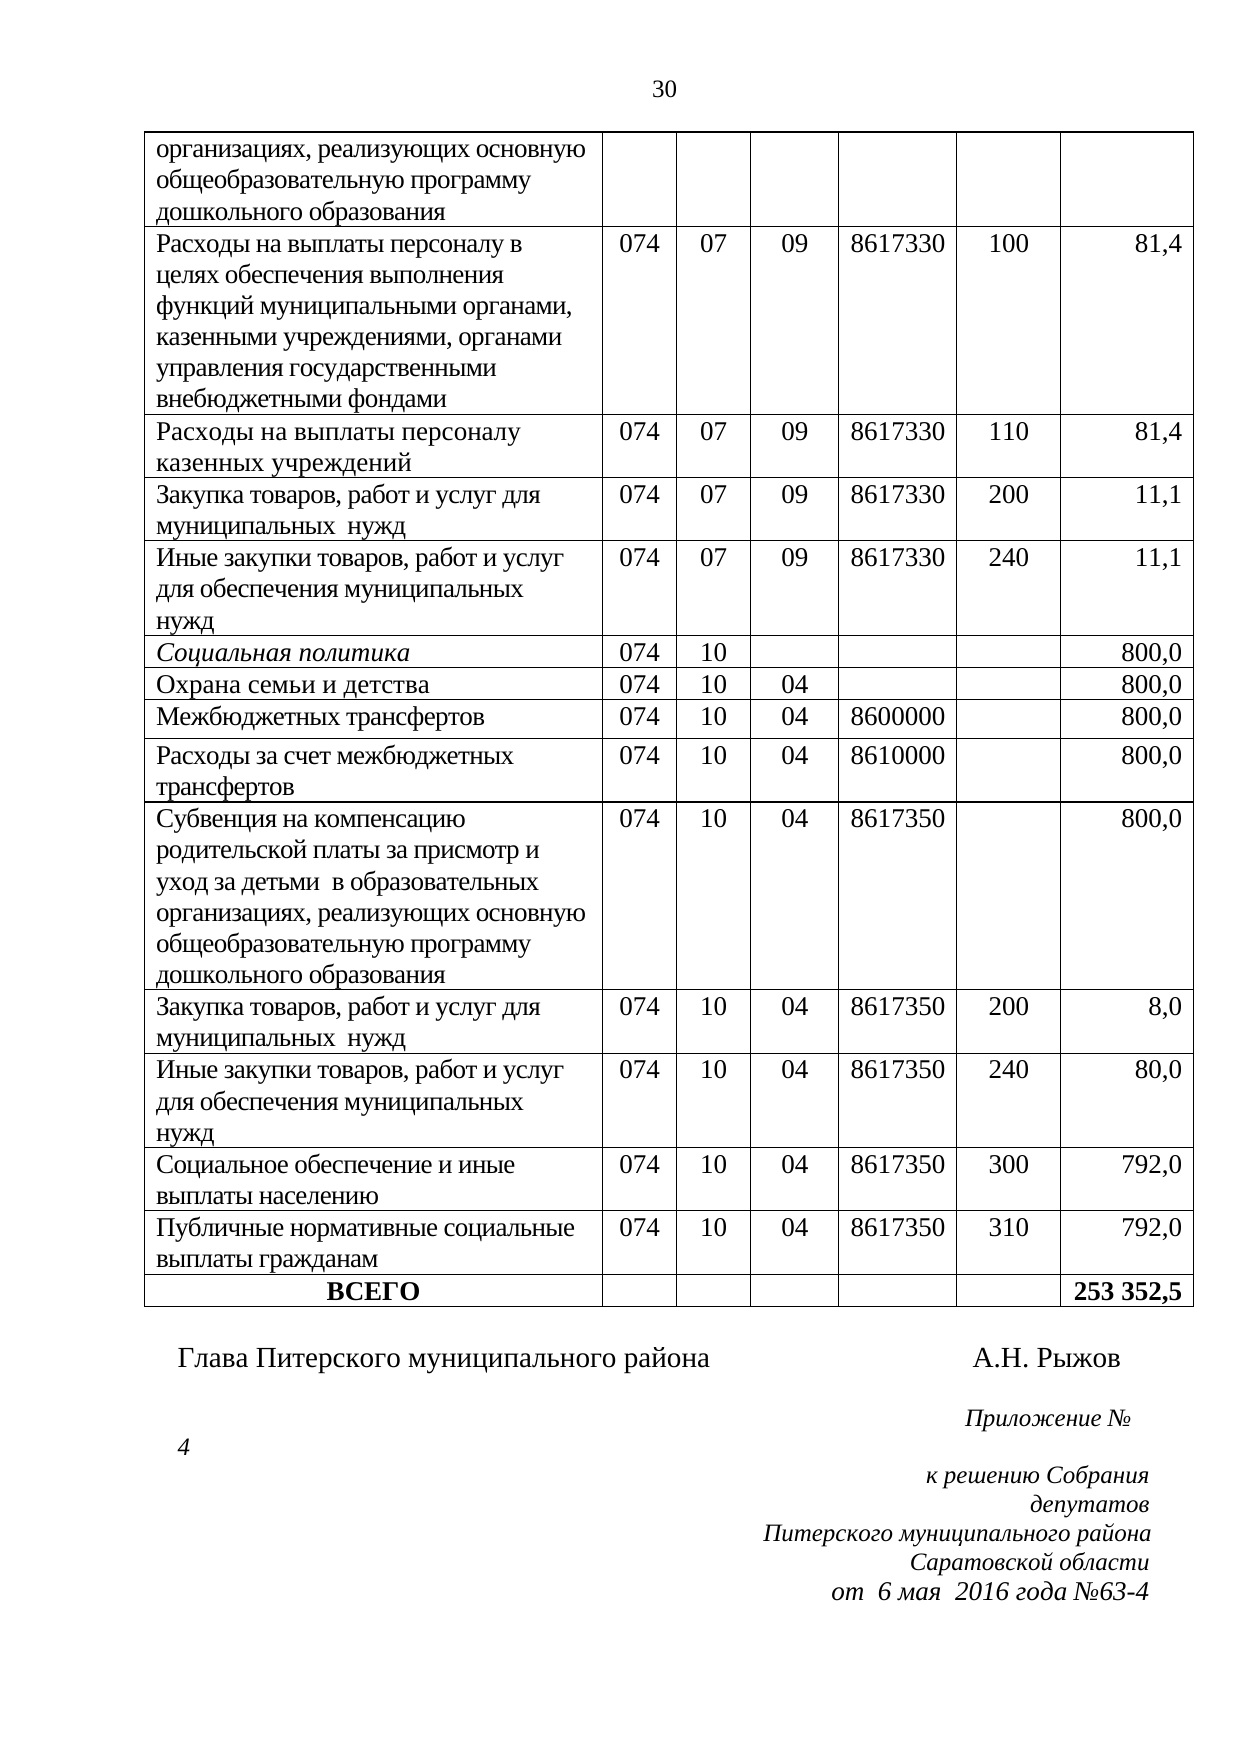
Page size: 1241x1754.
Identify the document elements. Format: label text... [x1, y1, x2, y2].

text от 6 мая 2016 года №63-4 [177, 1575, 1152, 1606]
subtitle к решению Собрания депутатов [646, 1460, 1152, 1518]
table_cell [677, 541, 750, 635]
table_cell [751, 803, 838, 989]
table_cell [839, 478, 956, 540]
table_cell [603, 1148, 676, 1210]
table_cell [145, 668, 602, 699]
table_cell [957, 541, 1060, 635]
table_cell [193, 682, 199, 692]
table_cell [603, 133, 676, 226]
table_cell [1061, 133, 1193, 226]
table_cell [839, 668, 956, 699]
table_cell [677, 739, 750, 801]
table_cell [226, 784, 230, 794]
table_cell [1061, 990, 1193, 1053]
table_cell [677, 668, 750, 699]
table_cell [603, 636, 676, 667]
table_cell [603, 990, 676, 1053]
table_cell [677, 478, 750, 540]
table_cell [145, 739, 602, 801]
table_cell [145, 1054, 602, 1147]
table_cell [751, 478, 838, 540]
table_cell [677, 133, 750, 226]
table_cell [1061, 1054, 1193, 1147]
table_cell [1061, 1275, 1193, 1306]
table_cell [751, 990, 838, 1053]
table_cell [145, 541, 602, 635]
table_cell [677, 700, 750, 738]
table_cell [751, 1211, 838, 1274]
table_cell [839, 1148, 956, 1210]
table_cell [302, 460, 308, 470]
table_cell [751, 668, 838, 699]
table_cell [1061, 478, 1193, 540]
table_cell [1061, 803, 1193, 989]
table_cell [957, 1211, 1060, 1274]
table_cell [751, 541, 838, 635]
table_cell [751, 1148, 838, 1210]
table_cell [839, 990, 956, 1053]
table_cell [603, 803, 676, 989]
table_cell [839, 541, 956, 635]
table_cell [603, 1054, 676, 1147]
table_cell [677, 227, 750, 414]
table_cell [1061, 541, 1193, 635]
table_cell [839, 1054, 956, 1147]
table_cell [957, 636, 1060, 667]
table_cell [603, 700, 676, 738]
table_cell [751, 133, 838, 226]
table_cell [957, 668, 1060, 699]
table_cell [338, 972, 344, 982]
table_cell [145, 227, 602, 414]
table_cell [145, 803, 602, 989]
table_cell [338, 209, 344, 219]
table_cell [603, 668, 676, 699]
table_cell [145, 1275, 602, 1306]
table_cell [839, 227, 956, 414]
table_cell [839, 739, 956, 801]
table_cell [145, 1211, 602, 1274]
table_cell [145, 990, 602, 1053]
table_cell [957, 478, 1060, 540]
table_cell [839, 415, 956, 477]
subtitle Питерского муниципального района [646, 1518, 1152, 1547]
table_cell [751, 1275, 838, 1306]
subtitle Приложение № 4 [177, 1403, 1152, 1460]
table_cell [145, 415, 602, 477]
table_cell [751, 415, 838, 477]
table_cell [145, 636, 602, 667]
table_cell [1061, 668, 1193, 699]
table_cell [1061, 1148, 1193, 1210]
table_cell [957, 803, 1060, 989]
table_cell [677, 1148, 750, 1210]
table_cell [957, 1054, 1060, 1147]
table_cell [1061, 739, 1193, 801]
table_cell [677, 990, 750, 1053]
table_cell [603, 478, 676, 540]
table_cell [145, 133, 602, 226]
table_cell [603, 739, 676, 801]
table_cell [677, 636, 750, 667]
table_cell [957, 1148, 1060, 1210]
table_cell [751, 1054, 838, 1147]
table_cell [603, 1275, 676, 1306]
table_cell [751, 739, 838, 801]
subtitle Саратовской области [646, 1547, 1152, 1575]
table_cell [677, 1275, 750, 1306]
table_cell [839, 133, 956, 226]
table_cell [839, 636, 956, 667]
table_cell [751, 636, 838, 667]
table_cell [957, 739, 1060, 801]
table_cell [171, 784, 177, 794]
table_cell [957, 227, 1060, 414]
text Глава Питерского муниципального района А.Н. Рыжов [177, 1341, 1152, 1374]
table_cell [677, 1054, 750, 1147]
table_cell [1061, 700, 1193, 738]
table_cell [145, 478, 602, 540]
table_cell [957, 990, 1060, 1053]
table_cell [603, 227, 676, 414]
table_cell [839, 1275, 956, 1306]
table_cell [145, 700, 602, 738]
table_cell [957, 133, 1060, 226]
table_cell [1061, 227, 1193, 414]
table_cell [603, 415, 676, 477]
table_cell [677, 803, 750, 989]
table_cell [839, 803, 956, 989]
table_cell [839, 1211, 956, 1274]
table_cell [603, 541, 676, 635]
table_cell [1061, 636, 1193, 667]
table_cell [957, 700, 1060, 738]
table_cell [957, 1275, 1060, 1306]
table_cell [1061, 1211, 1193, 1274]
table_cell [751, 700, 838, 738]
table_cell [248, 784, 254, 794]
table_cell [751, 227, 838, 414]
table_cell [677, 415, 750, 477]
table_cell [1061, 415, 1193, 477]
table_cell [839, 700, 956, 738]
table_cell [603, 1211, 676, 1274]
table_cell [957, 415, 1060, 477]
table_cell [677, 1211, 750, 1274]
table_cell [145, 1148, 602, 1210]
